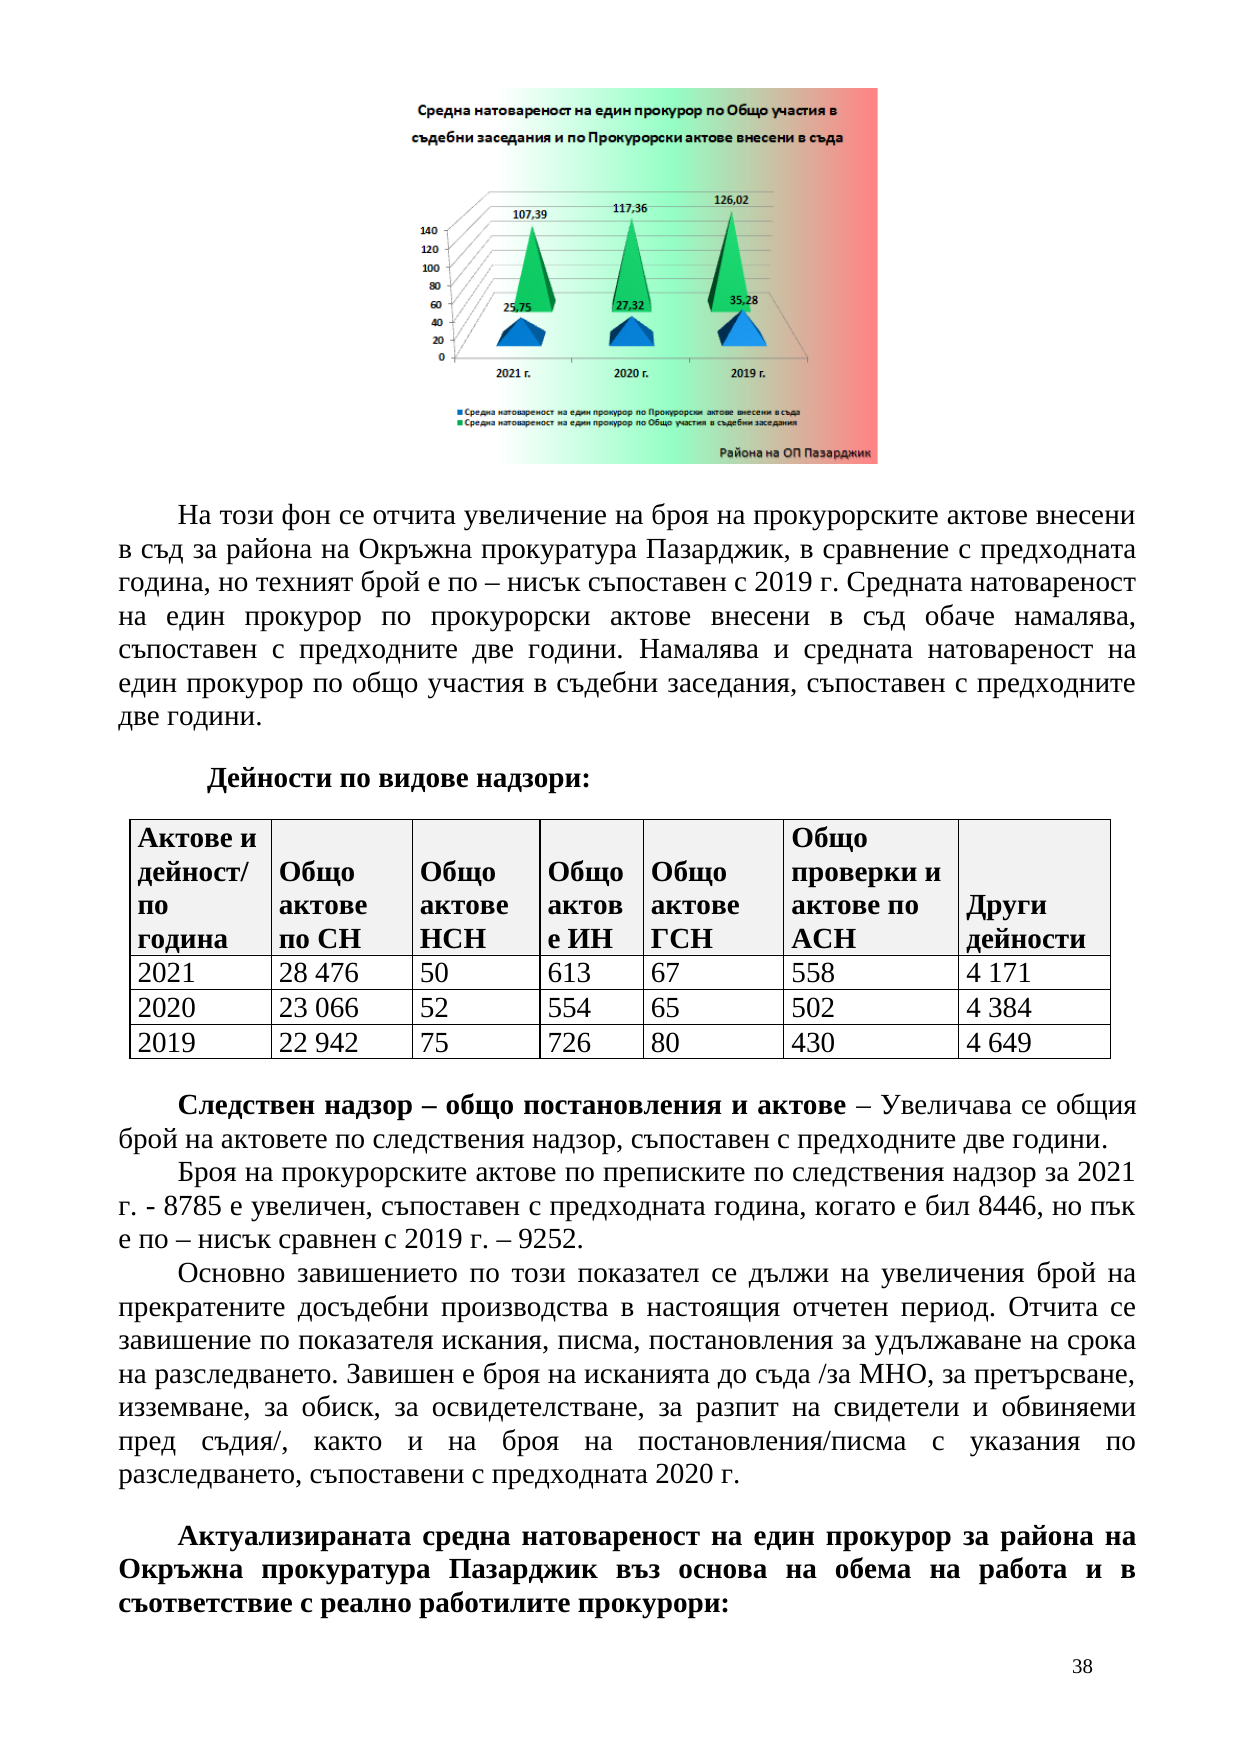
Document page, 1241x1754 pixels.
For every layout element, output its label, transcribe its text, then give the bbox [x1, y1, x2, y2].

table_cell 80 [644, 1025, 783, 1058]
table_header Общо актове НСН [413, 820, 539, 954]
text Броя на прокурорските актове по преписките по следствения надзор за 2021 г. - 8785 е увеличен, съпоставен с предходната година, когато е бил 8446, но пък е по – нисък сравнен с 2019 г. – 9252. [118, 1154, 1137, 1255]
table_cell 558 [784, 956, 958, 989]
table_cell 4 384 [959, 990, 1110, 1024]
table_cell 726 [541, 1025, 643, 1058]
table_cell 4 171 [959, 956, 1110, 989]
table_cell 67 [644, 956, 783, 989]
table_cell 2021 [131, 956, 271, 989]
text На този фон се отчита увеличение на броя на прокурорските актове внесени в съд за района на Окръжна прокуратура Пазарджик, в сравнение с предходната година, но техният брой е по – нисък съпоставен с 2019 г. Средната натовареност на един прокурор по прокурорски актове внесени в съд обаче намалява, съпоставен с предходните две години. Намалява и средната натовареност на един прокурор по общо участия в съдебни заседания, съпоставен с предходните две години. [118, 497, 1137, 732]
text Основно завишението по този показател се дължи на увеличения брой на прекратените досъдебни производства в настоящия отчетен период. Отчита се завишение по показателя искания, писма, постановления за удължаване на срока на разследването. Завишен е броя на исканията до съда /за МНО, за претърсване, изземване, за обиск, за освидетелстване, за разпит на свидетели и обвиняеми пред съдия/, както и на броя на постановления/писма с указания по разследването, съпоставени с предходната 2020 г. [118, 1255, 1137, 1490]
table_cell 75 [413, 1025, 539, 1058]
text Актуализираната средна натовареност на един прокурор за района на Окръжна прокуратура Пазарджик въз основа на обема на работа и в съответствие с реално работилите прокурори: [118, 1518, 1137, 1618]
table_header Общо проверки и актове по АСН [784, 820, 958, 954]
table_header Общо актове ГСН [644, 820, 783, 954]
table_cell 2019 [131, 1025, 271, 1058]
table_cell 52 [413, 990, 539, 1024]
table_cell 613 [541, 956, 643, 989]
table_cell 4 649 [959, 1025, 1110, 1058]
table_cell 430 [784, 1025, 958, 1058]
table_cell 554 [541, 990, 643, 1024]
table_cell 50 [413, 956, 539, 989]
table_cell 22 942 [272, 1025, 412, 1058]
picture [377, 88, 878, 464]
table_cell 28 476 [272, 956, 412, 989]
table_cell 23 066 [272, 990, 412, 1024]
list Дейности по видове надзори: [148, 760, 1137, 793]
text Следствен надзор – общо постановления и актове – Увеличава се общия брой на актовете по следствения надзор, съпоставен с предходните две години. [118, 1087, 1137, 1154]
table_cell 502 [784, 990, 958, 1024]
table_header Общо актове по СН [272, 820, 412, 954]
table_cell 65 [644, 990, 783, 1024]
table_header Актове и дейност/ по година [131, 820, 271, 954]
table_cell 2020 [131, 990, 271, 1024]
table_header Други дейности [959, 820, 1110, 954]
table_header Общо актове ИН [541, 820, 643, 954]
